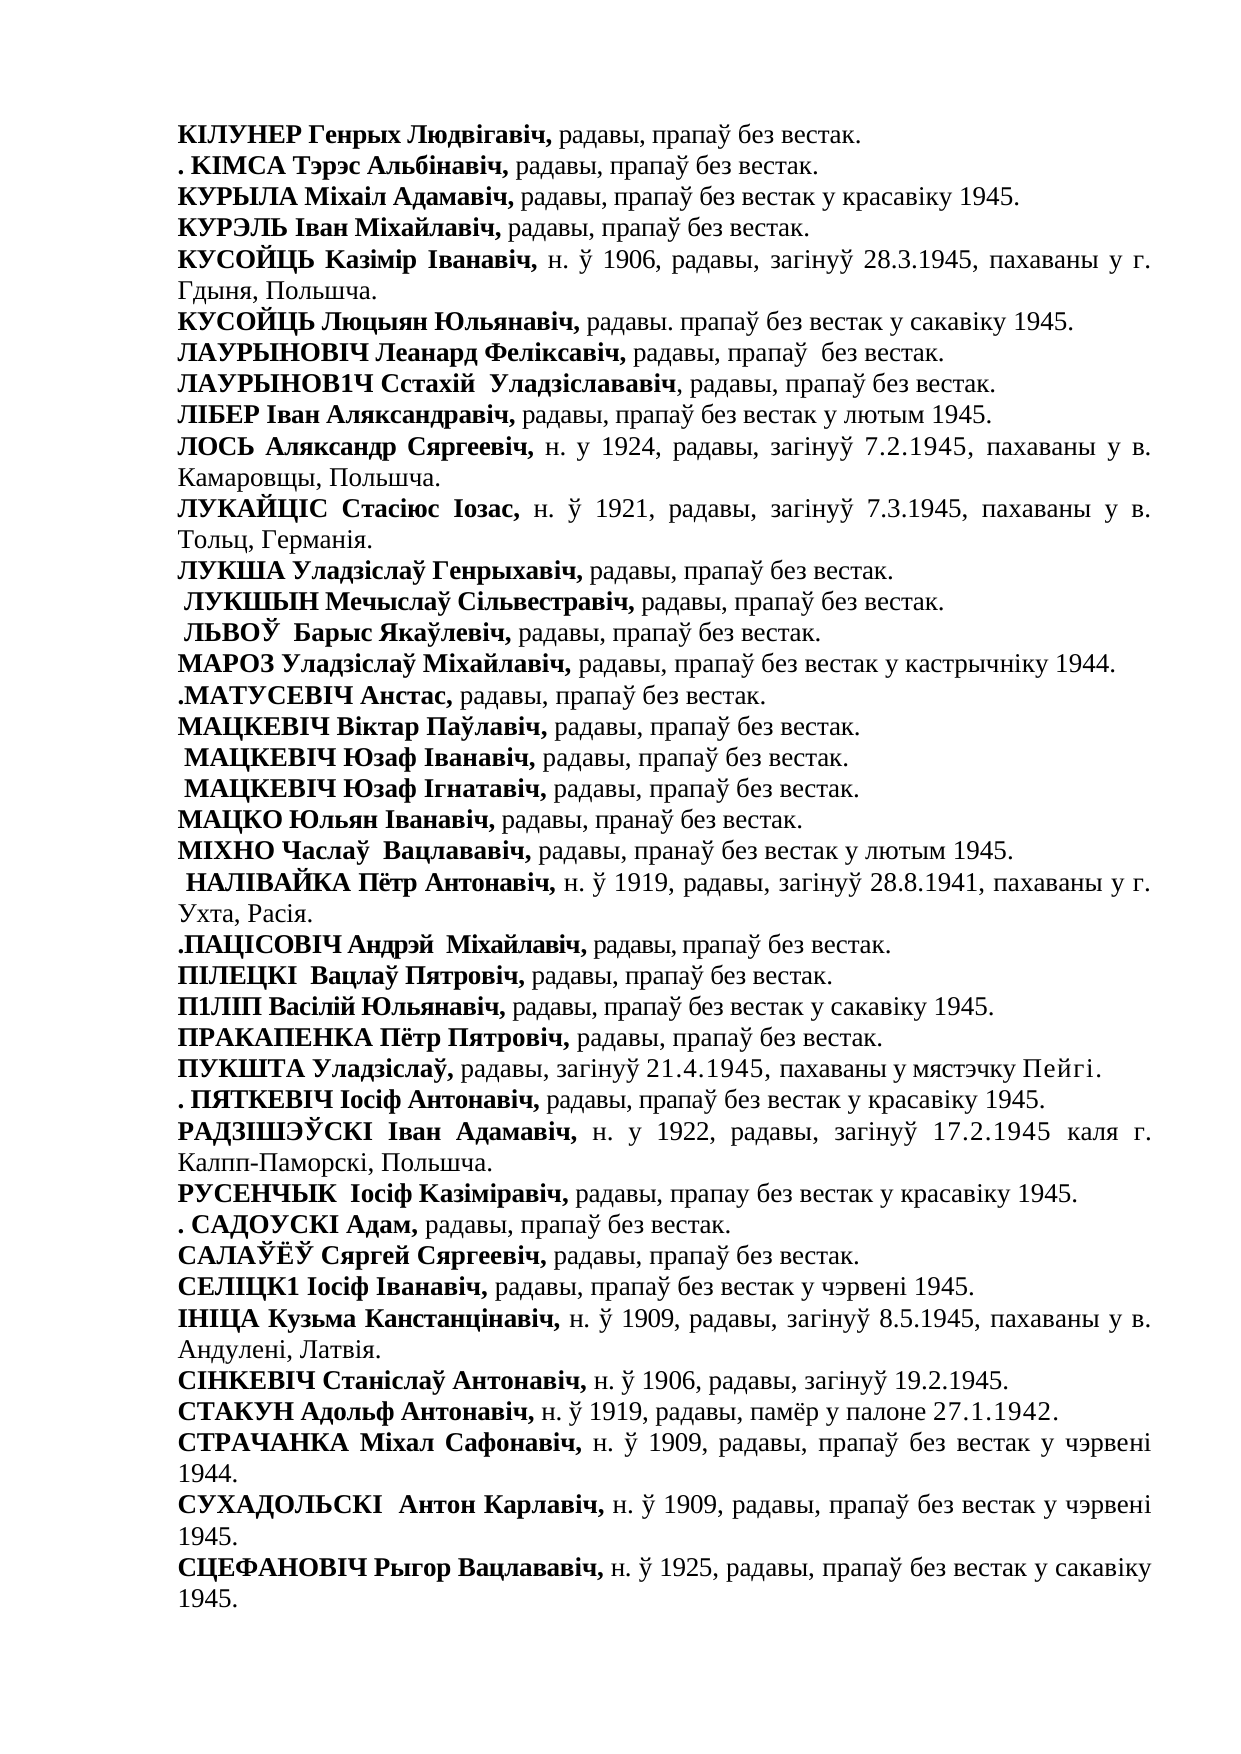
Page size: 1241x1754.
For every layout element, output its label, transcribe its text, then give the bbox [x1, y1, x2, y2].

text МАЦКЕВІЧ Юзаф Іванавіч, радавы, прапаў без вестак. [177, 741, 1152, 772]
text П1ЛІП Васілій Юльянавіч, радавы, прапаў без вестак у сакавіку 1945. [177, 990, 1152, 1021]
text ЛАУРЫНОВІЧ Леанард Феліксавіч, радавы, прапаў без вестак. [177, 336, 1152, 367]
text МАРОЗ Уладзіслаў Міхайлавіч, радавы, прапаў без вестак у кастрычніку 1944. [177, 648, 1152, 679]
text СУХАДОЛЬСКІ Антон Карлавіч, н. ў 1909, радавы, прапаў без вестак у чэрвені 1945. [177, 1488, 1152, 1551]
text .МАТУСЕВІЧ Анстас, радавы, прапаў без вестак. [177, 679, 1152, 710]
text ЛАУРЫНОВ1Ч Cстахій Уладзіслававіч, радавы, прапаў без вестак. [177, 367, 1152, 398]
text ПУКШТА Уладзіслаў, радавы, загінуў 21.4.1945, пахаваны у мястэчку Пейгі. [177, 1052, 1152, 1084]
text ПІЛЕЦКІ Вацлаў Пятровіч, радавы, прапаў без вестак. [177, 959, 1152, 990]
text МАЦКЕВІЧ Юзаф Ігнатавіч, радавы, прапаў без вестак. [177, 772, 1152, 803]
text . ПЯТКЕВІЧ Іосіф Антонавіч, радавы, прапаў без вестак у красавіку 1945. [177, 1084, 1152, 1115]
text САЛАЎЁЎ Сяргей Сяргеевіч, радавы, прапаў без вестак. [177, 1239, 1152, 1271]
text ЛУКШЫН Мечыслаў Сільвестравіч, радавы, прапаў без вестак. [177, 585, 1152, 616]
text ЛЬВОЎ Барыс Якаўлевіч, радавы, прапаў без вестак. [177, 616, 1152, 648]
text РАДЗІШЭЎСКІ Іван Адамавіч, н. у 1922, радавы, загінуў 17.2.1945 каля г. Калпп-Паморскі, Польшча. [177, 1115, 1152, 1177]
text ПРАКАПЕНКА Пётр Пятровіч, радавы, прапаў без вестак. [177, 1021, 1152, 1052]
text .ПАЦІСОВІЧ Андрэй Міхайлавіч, радавы, прапаў без вестак. [177, 928, 1152, 959]
text ІНІЦА Кузьма Канстанцінавіч, н. ў 1909, радавы, загінуў 8.5.1945, пахаваны у в. Андулені, Латвія. [177, 1302, 1152, 1364]
text MIXHO Часлаў Вацлававіч, радавы, пранаў без вестак у лютым 1945. [177, 834, 1152, 866]
text КУСОЙЦЬ Kaзімір Іванавіч, н. ў 1906, радавы, загінуў 28.3.1945, пахаваны у г. Гдыня, Польшча. [177, 243, 1152, 305]
text ЛОСЬ Аляксандр Сяргеевіч, н. у 1924, радавы, загінуў 7.2.1945, пахаваны у в. Камаровщы, Польшча. [177, 429, 1152, 492]
text . KIMCA Тэрэс Альбінавіч, радавы, прапаў без вестак. [177, 149, 1152, 180]
text МАЦКО Юльян Іванавіч, радавы, пранаў без вестак. [177, 803, 1152, 834]
text ЛУКАЙЦІС Cтасіюс Іозас, н. ў 1921, радавы, загінуў 7.3.1945, пахаваны у в. Тольц, Германія. [177, 492, 1152, 554]
text МАЦКЕВІЧ Віктар Паўлавіч, радавы, прапаў без вестак. [177, 710, 1152, 741]
text НАЛІВАЙКА Пётр Антонавіч, н. ў 1919, радавы, загінуў 28.8.1941, пахаваны у г. Ухта, Расія. [177, 866, 1152, 928]
text CIHKEBIЧ Станіслаў Антонавіч, н. ў 1906, радавы, загінуў 19.2.1945. [177, 1364, 1152, 1395]
text СЕЛІЦК1 Іосіф Іванавіч, радавы, прапаў без вестак у чэрвені 1945. [177, 1271, 1152, 1302]
text КУСОЙЦЬ Люцыян Юльянавіч, радавы. прапаў без вестак у сакавіку 1945. [177, 305, 1152, 336]
text ЛУКША Уладзіслаў Генрыхавіч, радавы, прапаў без вестак. [177, 554, 1152, 585]
text КІЛУНЕР Генрых Людвігавіч, радавы, прапаў без вестак. [177, 118, 1152, 149]
text СЦЕФАНОВІЧ Рыгор Вацлававіч, н. ў 1925, радавы, прапаў без вестак у сакавіку 1945. [177, 1551, 1152, 1613]
text КУРЫЛА Міхаіл Адамавіч, радавы, прапаў без вестак у красавіку 1945. [177, 180, 1152, 212]
text КУРЭЛЬ Іван Міхайлавіч, радавы, прапаў без вестак. [177, 212, 1152, 243]
text ЛІБЕР Іван Аляксандравіч, радавы, прапаў без вестак у лютым 1945. [177, 398, 1152, 429]
text РУСЕНЧЫК Іосіф Kaзіміравіч, радавы, прапау без вестак у красавіку 1945. [177, 1177, 1152, 1208]
text . САДОУСКІ Адам, радавы, прапаў без вестак. [177, 1208, 1152, 1239]
text СТРАЧАНКА Mixaл Сафонавіч, н. ў 1909, радавы, прапаў без вестак у чэрвені 1944. [177, 1426, 1152, 1488]
text СТАКУН Адольф Антонавіч, н. ў 1919, радавы, памёр у палоне 27.1.1942. [177, 1395, 1152, 1426]
